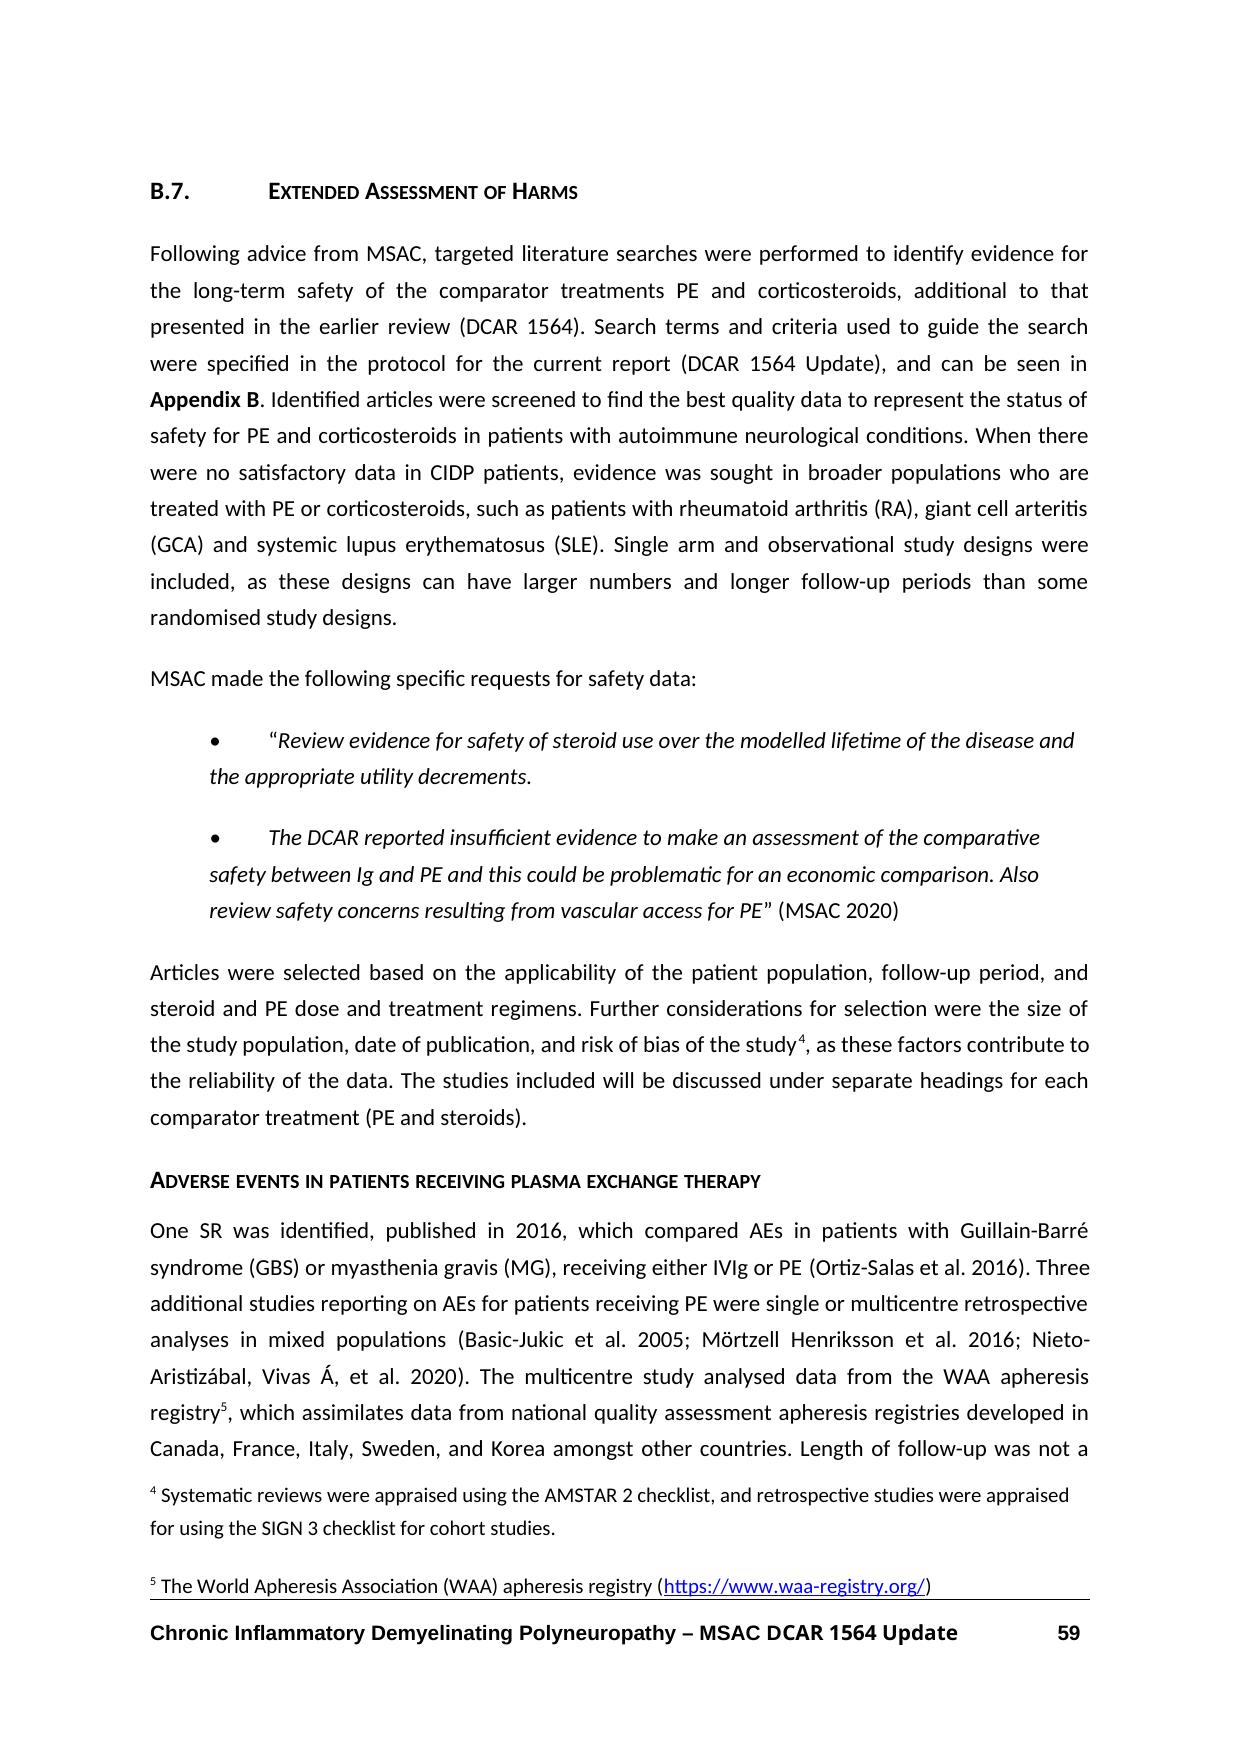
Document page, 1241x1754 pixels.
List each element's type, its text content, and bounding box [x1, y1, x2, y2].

text • “Review evidence for safety of steroid use over the modelled lifetime of the disease and the appropriate utility decrements. [209, 726, 1090, 790]
text • The DCAR reported insufficient evidence to make an assessment of the comparative safety between Ig and PE and this could be problematic for an economic comparison. Also review safety concerns resulting from vascular access for PE” (MSAC 2020) [209, 823, 1090, 924]
text Following advice from MSAC, targeted literature searches were performed to identify evidence for the long-term safety of the comparator treatments PE and corticosteroids, additional to that presented in the earlier review (DCAR 1564). Search terms and criteria used to guide the search were specified in the protocol for the current report (DCAR 1564 Update), and can be seen in Appendix B. Identified articles were screened to find the best quality data to represent the status of safety for PE and corticosteroids in patients with autoimmune neurological conditions. When there were no satisfactory data in CIDP patients, evidence was sought in broader populations who are treated with PE or corticosteroids, such as patients with rheumatoid arthritis (RA), giant cell arteritis (GCA) and systemic lupus erythematosus (SLE). Single arm and observational study designs were included, as these designs can have larger numbers and longer follow-up periods than some randomised study designs. [150, 239, 1090, 631]
subtitle Adverse events in patients receiving plasma exchange therapy [150, 1164, 1090, 1195]
text MSAC made the following specific requests for safety data: [150, 664, 1090, 692]
text Articles were selected based on the applicability of the patient population, follow-up period, and steroid and PE dose and treatment regimens. Further considerations for selection were the size of the study population, date of publication, and risk of bias of the study, as these factors contribute to the reliability of the data. The studies included will be discussed under separate headings for each comparator treatment (PE and steroids). [150, 958, 1090, 1131]
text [150, 1216, 1090, 1463]
subtitle Extended Assessment of Harms [150, 175, 1090, 206]
